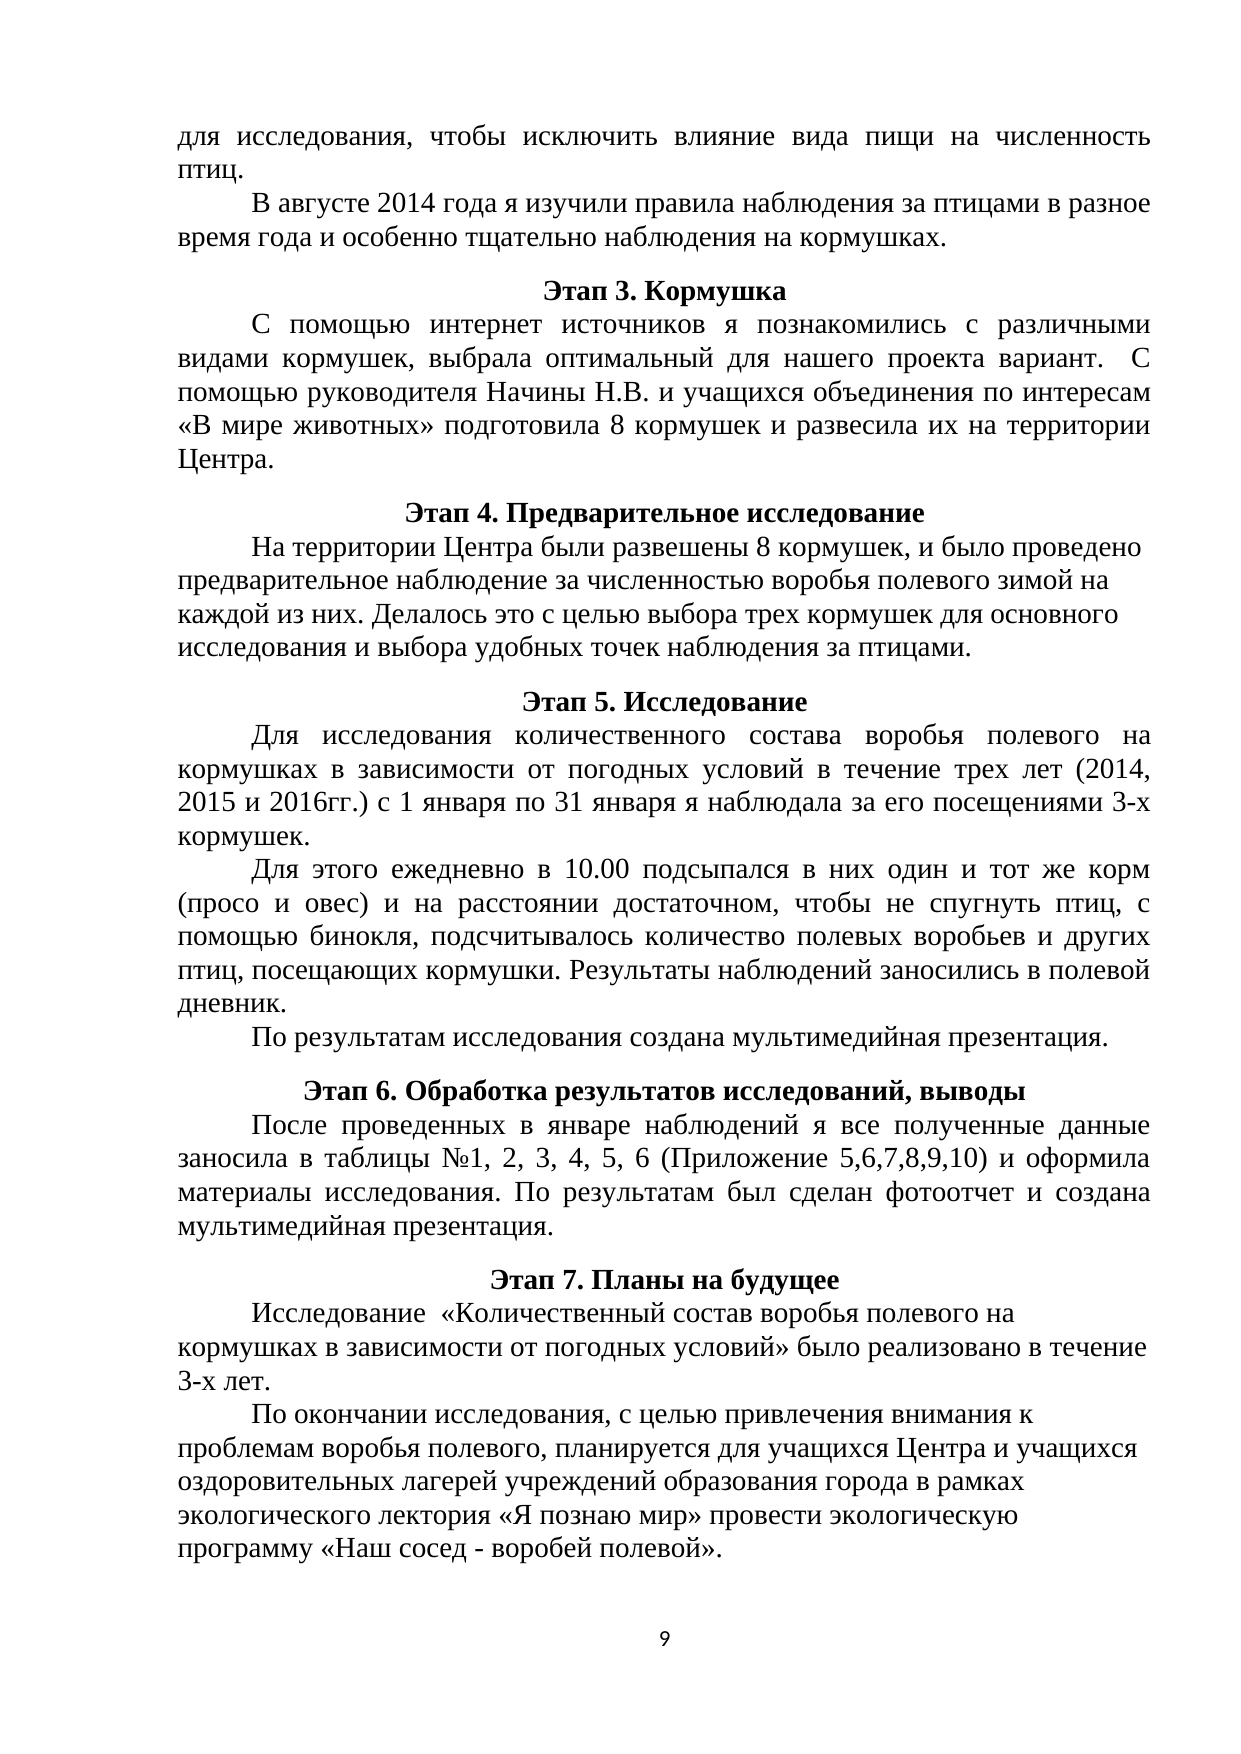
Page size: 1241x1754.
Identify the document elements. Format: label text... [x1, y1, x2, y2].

text По окончании исследования, с целью привлечения внимания к проблемам воробья полевого, планируется для учащихся Центра и учащихся оздоровительных лагерей учреждений образования города в рамках экологического лектория «Я познаю мир» провести экологическую программу «Наш сосед - воробей полевой». [177, 1396, 1152, 1564]
subtitle Этап 7. Планы на будущее [177, 1262, 1152, 1296]
text После проведенных в январе наблюдений я все полученные данные заносила в таблицы №1, 2, 3, 4, 5, 6 (Приложение 5,6,7,8,9,10) и оформила материалы исследования. По результатам был сделан фотоотчет и создана мультимедийная презентация. [177, 1107, 1152, 1241]
text Для этого ежедневно в 10.00 подсыпался в них один и тот же корм (просо и овес) и на расстоянии достаточном, чтобы не спугнуть птиц, с помощью бинокля, подсчитывалось количество полевых воробьев и других птиц, посещающих кормушки. Результаты наблюдений заносились в полевой дневник. [177, 851, 1152, 1019]
subtitle Этап 4. Предварительное исследование [177, 495, 1152, 529]
text С помощью интернет источников я познакомились с различными видами кормушек, выбрала оптимальный для нашего проекта вариант. С помощью руководителя Начины Н.В. и учащихся объединения по интересам «В мире животных» подготовила 8 кормушек и развесила их на территории Центра. [177, 307, 1152, 474]
subtitle Этап 5. Исследование [177, 684, 1152, 717]
text В августе 2014 года я изучили правила наблюдения за птицами в разное время года и особенно тщательно наблюдения на кормушках. [177, 185, 1152, 252]
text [177, 118, 1152, 185]
text На территории Центра были развешены 8 кормушек, и было проведено предварительное наблюдение за численностью воробья полевого зимой на каждой из них. Делалось это с целью выбора трех кормушек для основного исследования и выбора удобных точек наблюдения за птицами. [177, 529, 1152, 663]
text Исследование «Количественный состав воробья полевого на кормушках в зависимости от погодных условий» было реализовано в течение 3-х лет. [177, 1296, 1152, 1396]
subtitle Этап 6. Обработка результатов исследований, выводы [177, 1073, 1152, 1107]
text Для исследования количественного состава воробья полевого на кормушках в зависимости от погодных условий в течение трех лет (2014, 2015 и 2016гг.) с 1 января по 31 января я наблюдала за его посещениями 3-х кормушек. [177, 717, 1152, 851]
text По результатам исследования создана мультимедийная презентация. [177, 1019, 1152, 1053]
subtitle Этап 3. Кормушка [177, 273, 1152, 307]
